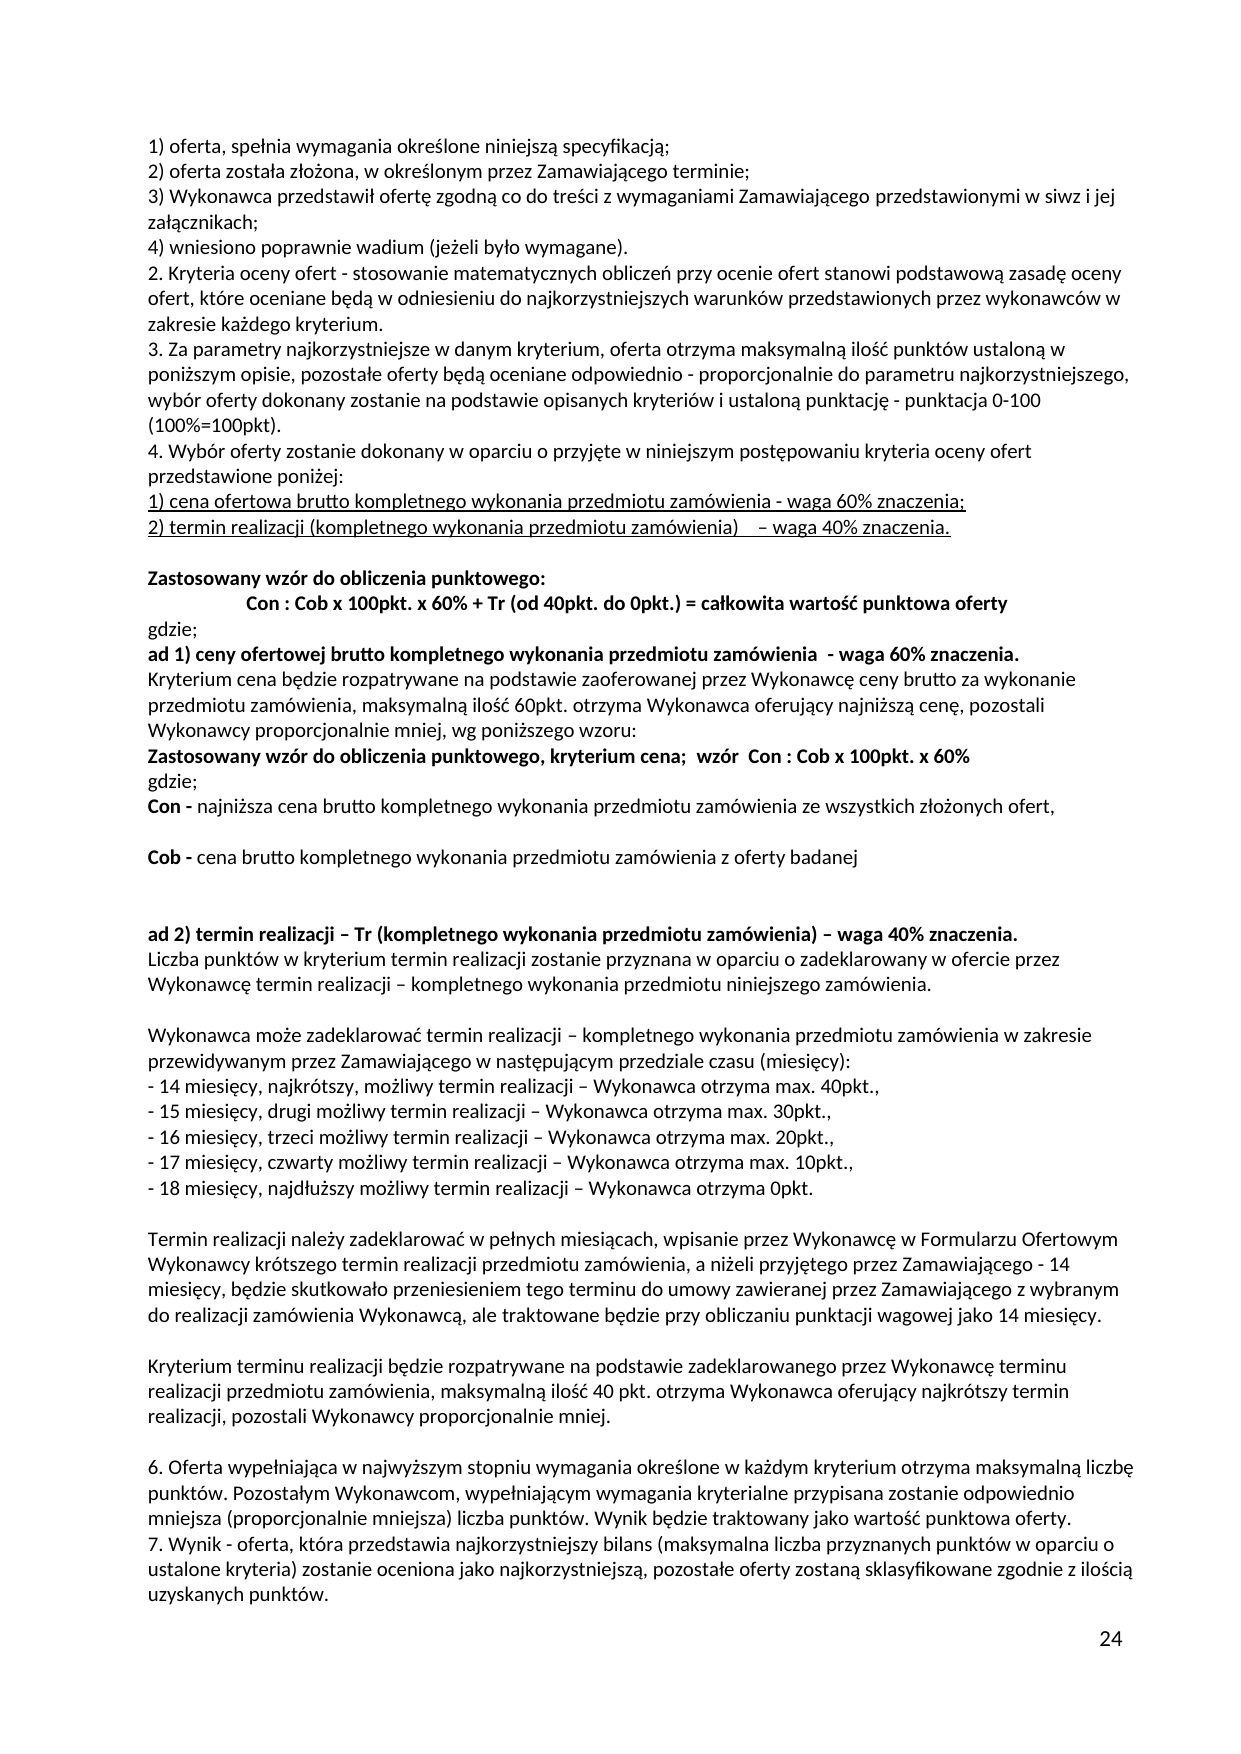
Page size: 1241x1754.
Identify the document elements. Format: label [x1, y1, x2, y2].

text [148, 133, 1137, 1607]
